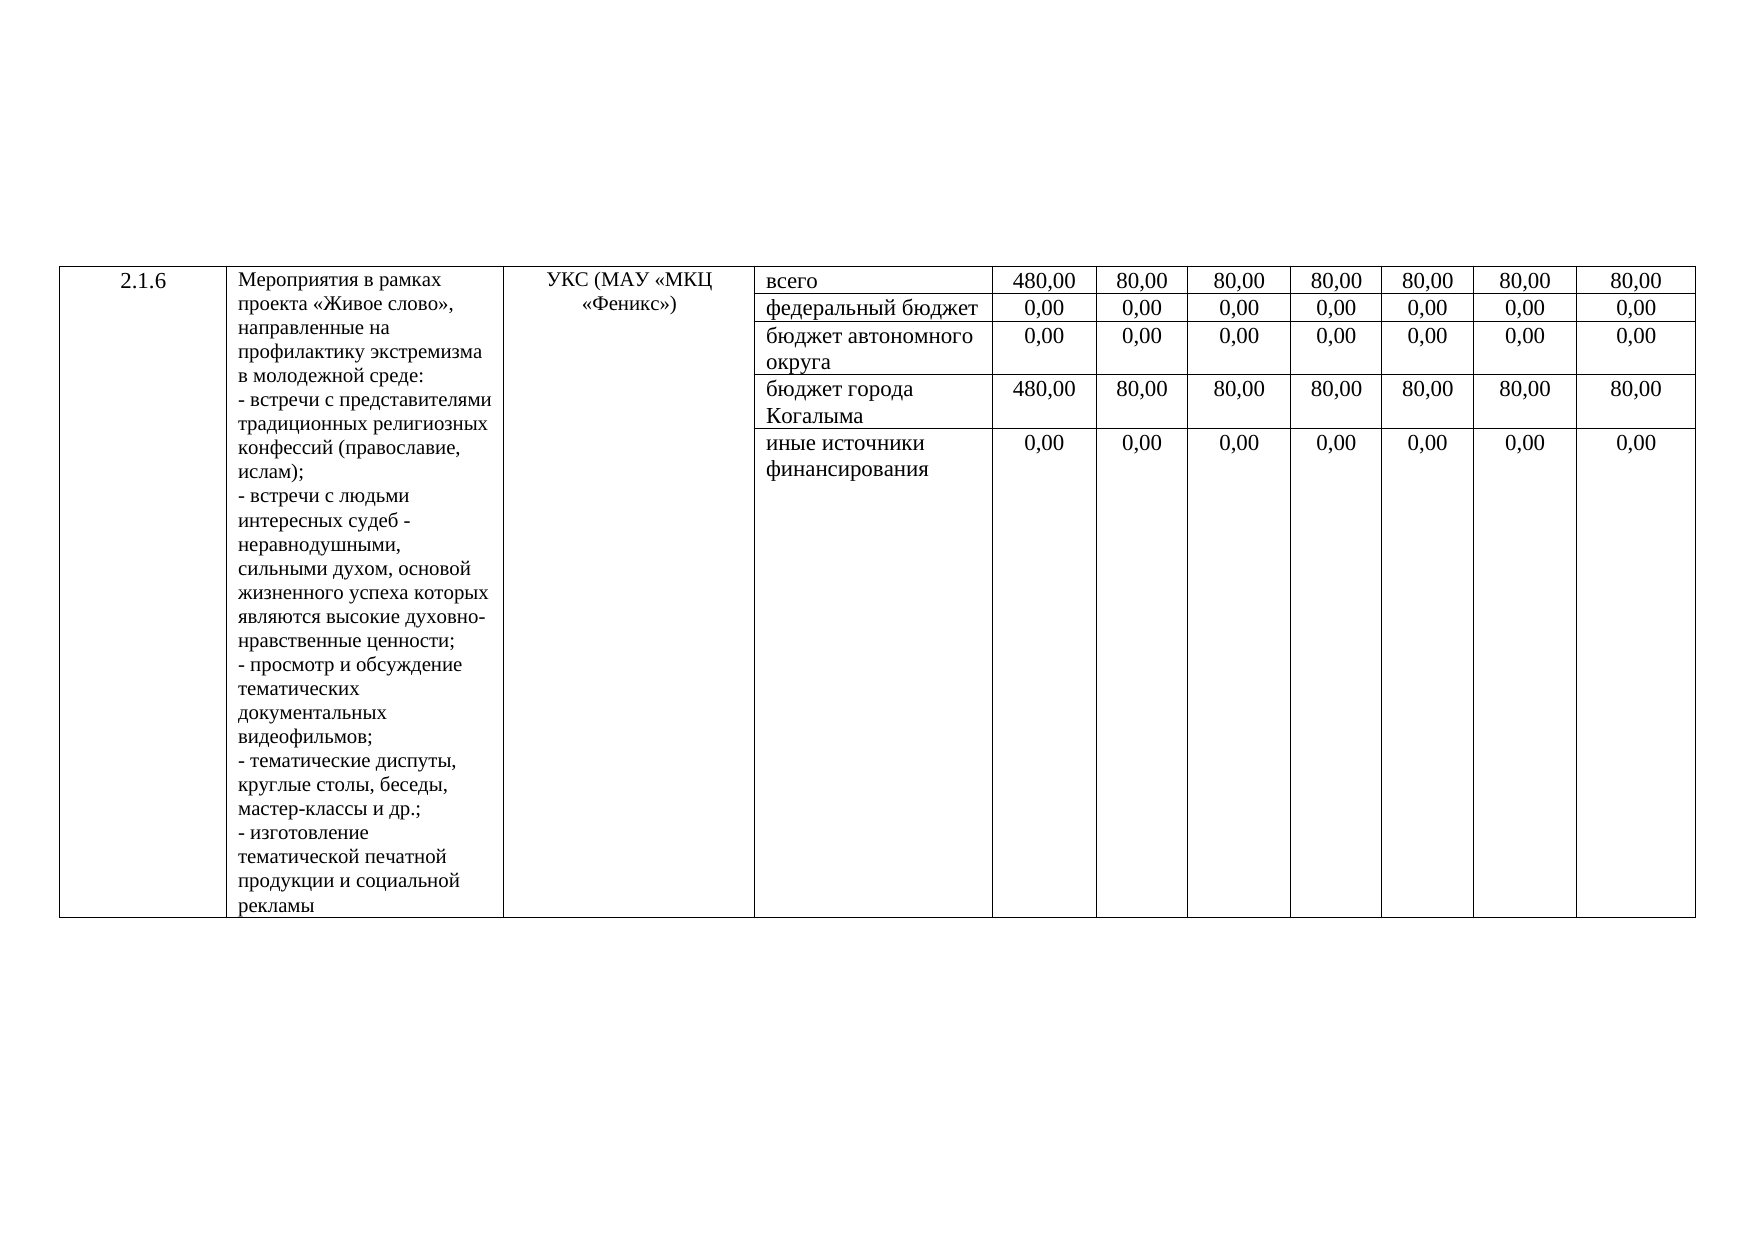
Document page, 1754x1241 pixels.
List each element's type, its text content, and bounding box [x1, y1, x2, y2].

table_cell 80,00 [1291, 375, 1381, 428]
table_header 80,00 [1382, 267, 1473, 293]
table_cell 80,00 [1188, 375, 1290, 428]
table_cell 0,00 [1097, 294, 1187, 321]
table_cell 0,00 [1291, 429, 1381, 917]
table_cell иные источники финансирования [755, 429, 992, 917]
table_header 80,00 [1474, 267, 1576, 293]
table_cell 0,00 [1188, 294, 1290, 321]
table_header 480,00 [993, 267, 1096, 293]
table_cell 0,00 [1474, 322, 1576, 374]
table_cell 0,00 [1382, 322, 1473, 374]
table_header 80,00 [1577, 267, 1695, 293]
table_header 80,00 [1188, 267, 1290, 293]
table_header 80,00 [1291, 267, 1381, 293]
table_cell 0,00 [993, 429, 1096, 917]
table_header всего [755, 267, 992, 293]
table_cell 80,00 [1577, 375, 1695, 428]
table_cell бюджет города Когалыма [755, 375, 992, 428]
table_cell федеральный бюджет [755, 294, 992, 321]
table_cell 0,00 [1188, 322, 1290, 374]
table_cell 0,00 [1188, 429, 1290, 917]
table_cell 0,00 [1382, 429, 1473, 917]
table_cell 0,00 [1097, 429, 1187, 917]
table_cell 0,00 [1577, 322, 1695, 374]
table_cell 0,00 [1291, 294, 1381, 321]
table_cell 0,00 [1097, 322, 1187, 374]
table_header Мероприятия в рамках проекта «Живое слово», направленные на профилактику экстремизма в молодежной среде: - встречи с представителями традиционных религиозных конфессий (православие, ислам); - встречи с людьми интересных судеб - неравнодушными, сильными духом, основой жизненного успеха которых являются высокие духовно-нравственные ценности; - просмотр и обсуждение тематических документальных видеофильмов; - тематические диспуты, круглые столы, беседы, мастер-классы и др.; - изготовление тематической печатной продукции и социальной рекламы [227, 267, 503, 917]
table_cell бюджет автономного округа [755, 322, 992, 374]
table_header 2.1.6 [60, 267, 226, 917]
table_header 80,00 [1097, 267, 1187, 293]
table_cell 0,00 [1474, 429, 1576, 917]
table_cell 0,00 [993, 322, 1096, 374]
table_cell 80,00 [1097, 375, 1187, 428]
table_cell 80,00 [1382, 375, 1473, 428]
table_cell 0,00 [993, 294, 1096, 321]
table_cell 0,00 [1382, 294, 1473, 321]
table_cell 0,00 [1291, 322, 1381, 374]
table_cell 80,00 [1474, 375, 1576, 428]
table_cell 0,00 [1577, 429, 1695, 917]
table_cell 480,00 [993, 375, 1096, 428]
table_cell 0,00 [1474, 294, 1576, 321]
table_cell 0,00 [1577, 294, 1695, 321]
table_header УКС (МАУ «МКЦ «Феникс») [504, 267, 754, 917]
